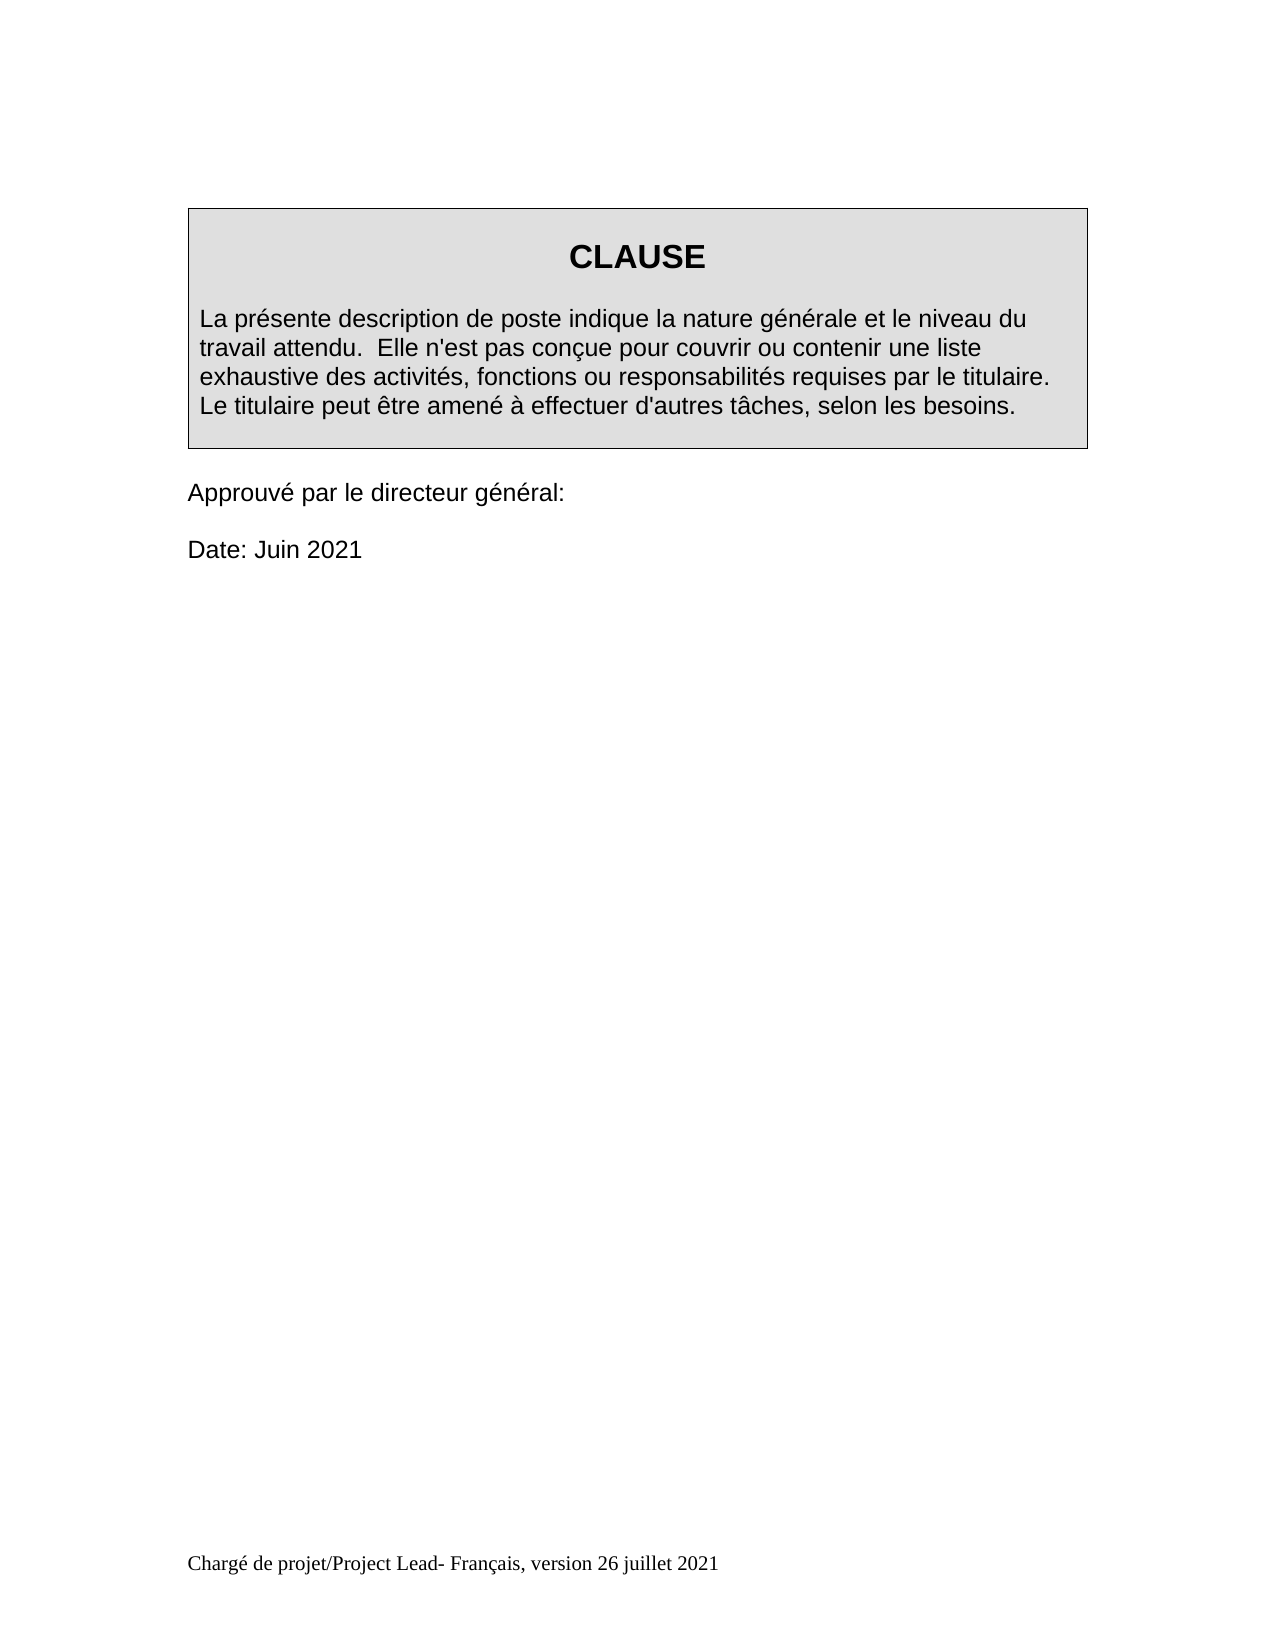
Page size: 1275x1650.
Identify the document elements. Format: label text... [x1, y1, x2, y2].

text Approuvé par le directeur général: [187, 478, 1087, 507]
text Date: Juin 2021 [187, 536, 1087, 564]
table_header CLAUSE La présente description de poste indique la nature générale et le niveau du travail attendu. Elle n'est pas conçue pour couvrir ou contenir une liste exhaustive des activités, fonctions ou responsabilités requises par le titulaire. Le titulaire peut être amené à effectuer d'autres tâches, selon les besoins. [189, 209, 1087, 448]
